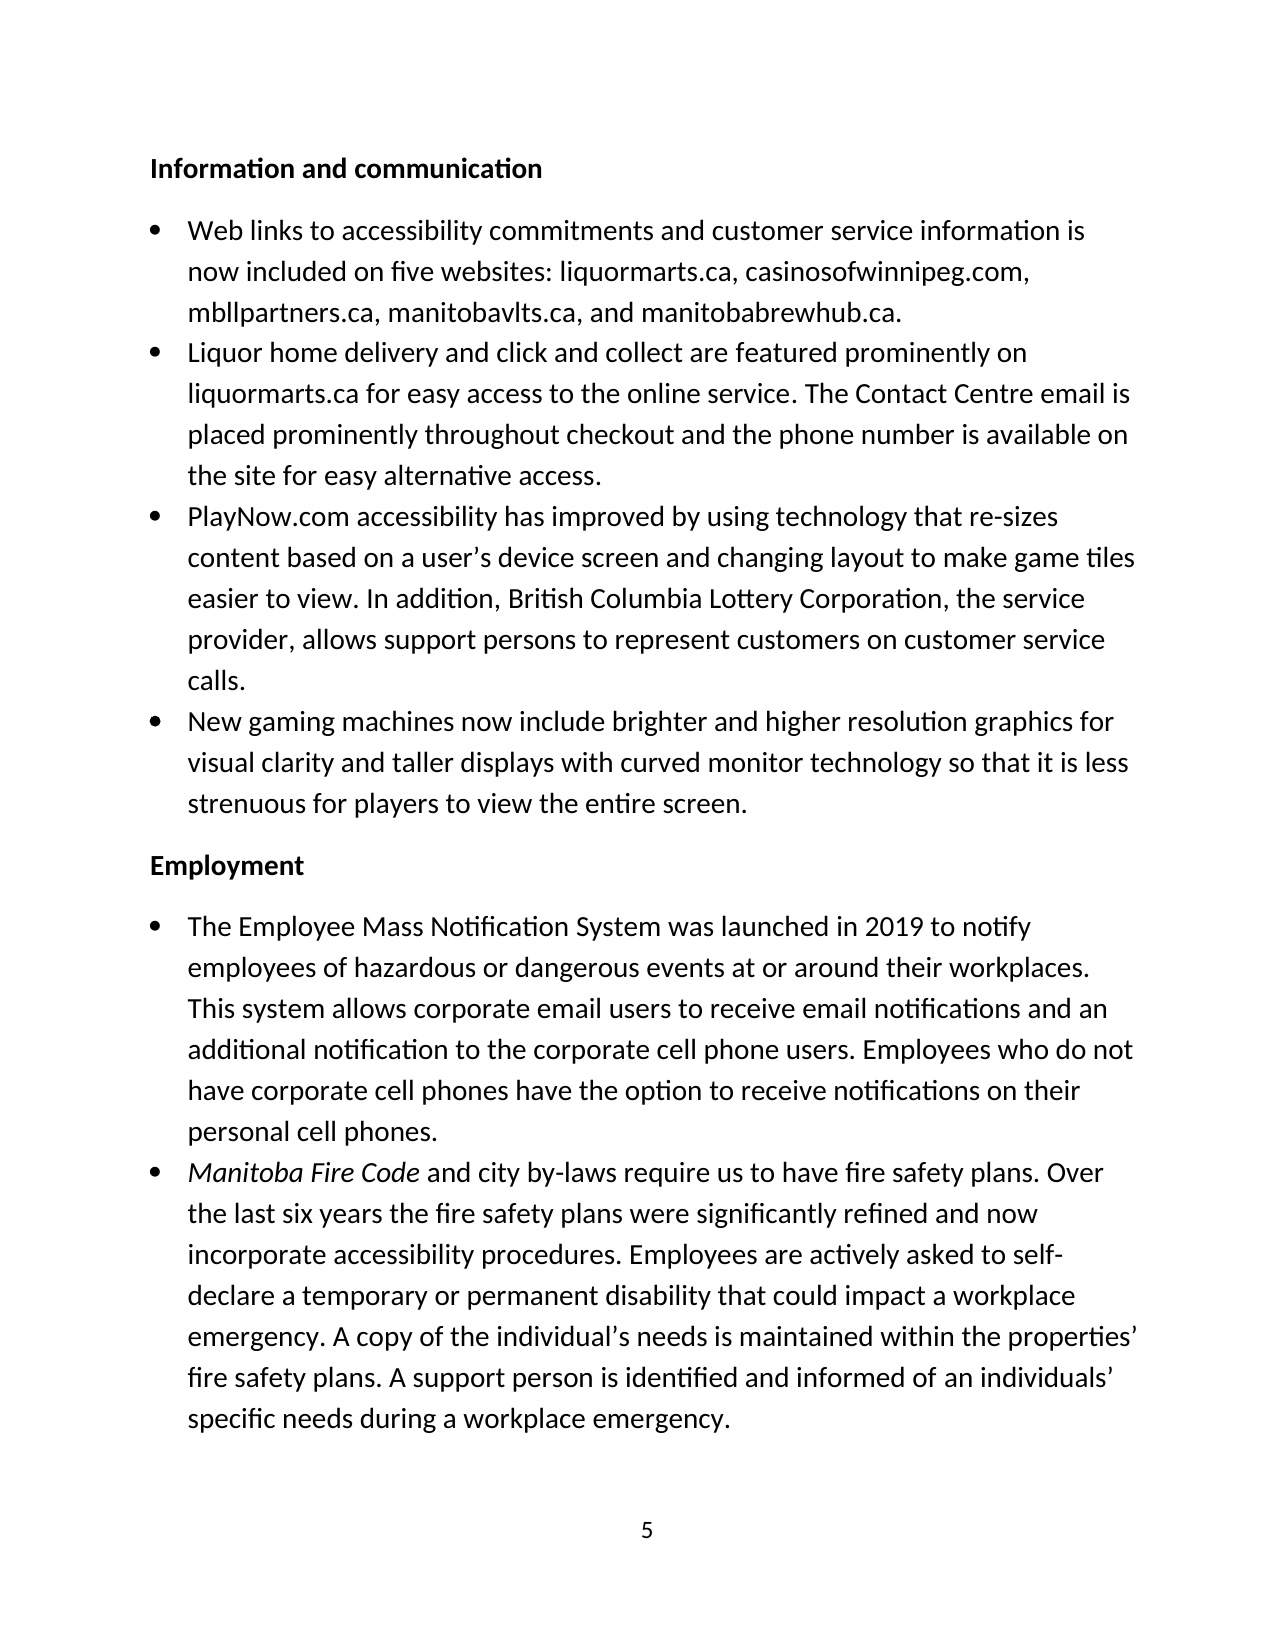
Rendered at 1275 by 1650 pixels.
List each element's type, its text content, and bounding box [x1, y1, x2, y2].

list The Employee Mass Notification System was launched in 2019 to notify employees of hazardous or dangerous events at or around their workplaces. This system allows corporate email users to receive email notifications and an additional notification to the corporate cell phone users. Employees who do not have corporate cell phones have the option to receive notifications on their personal cell phones. [150, 908, 1144, 1149]
text Information and communication [150, 150, 1144, 186]
list Manitoba Fire Code and city by-laws require us to have fire safety plans. Over the last six years the fire safety plans were significantly refined and now incorporate accessibility procedures. Employees are actively asked to self-declare a temporary or permanent disability that could impact a workplace emergency. A copy of the individual’s needs is maintained within the properties’ fire safety plans. A support person is identified and informed of an individuals’ specific needs during a workplace emergency. [150, 1154, 1144, 1435]
text Employment [150, 847, 1144, 882]
list Web links to accessibility commitments and customer service information is now included on five websites: liquormarts.ca, casinosofwinnipeg.com, mbllpartners.ca, manitobavlts.ca, and manitobabrewhub.ca. [150, 212, 1144, 329]
list New gaming machines now include brighter and higher resolution graphics for visual clarity and taller displays with curved monitor technology so that it is less strenuous for players to view the entire screen. [150, 703, 1144, 821]
list Liquor home delivery and click and collect are featured prominently on liquormarts.ca for easy access to the online service. The Contact Centre email is placed prominently throughout checkout and the phone number is available on the site for easy alternative access. [150, 334, 1144, 493]
list PlayNow.com accessibility has improved by using technology that re-sizes content based on a user’s device screen and changing layout to make game tiles easier to view. In addition, British Columbia Lottery Corporation, the service provider, allows support persons to represent customers on customer service calls. [150, 498, 1144, 698]
